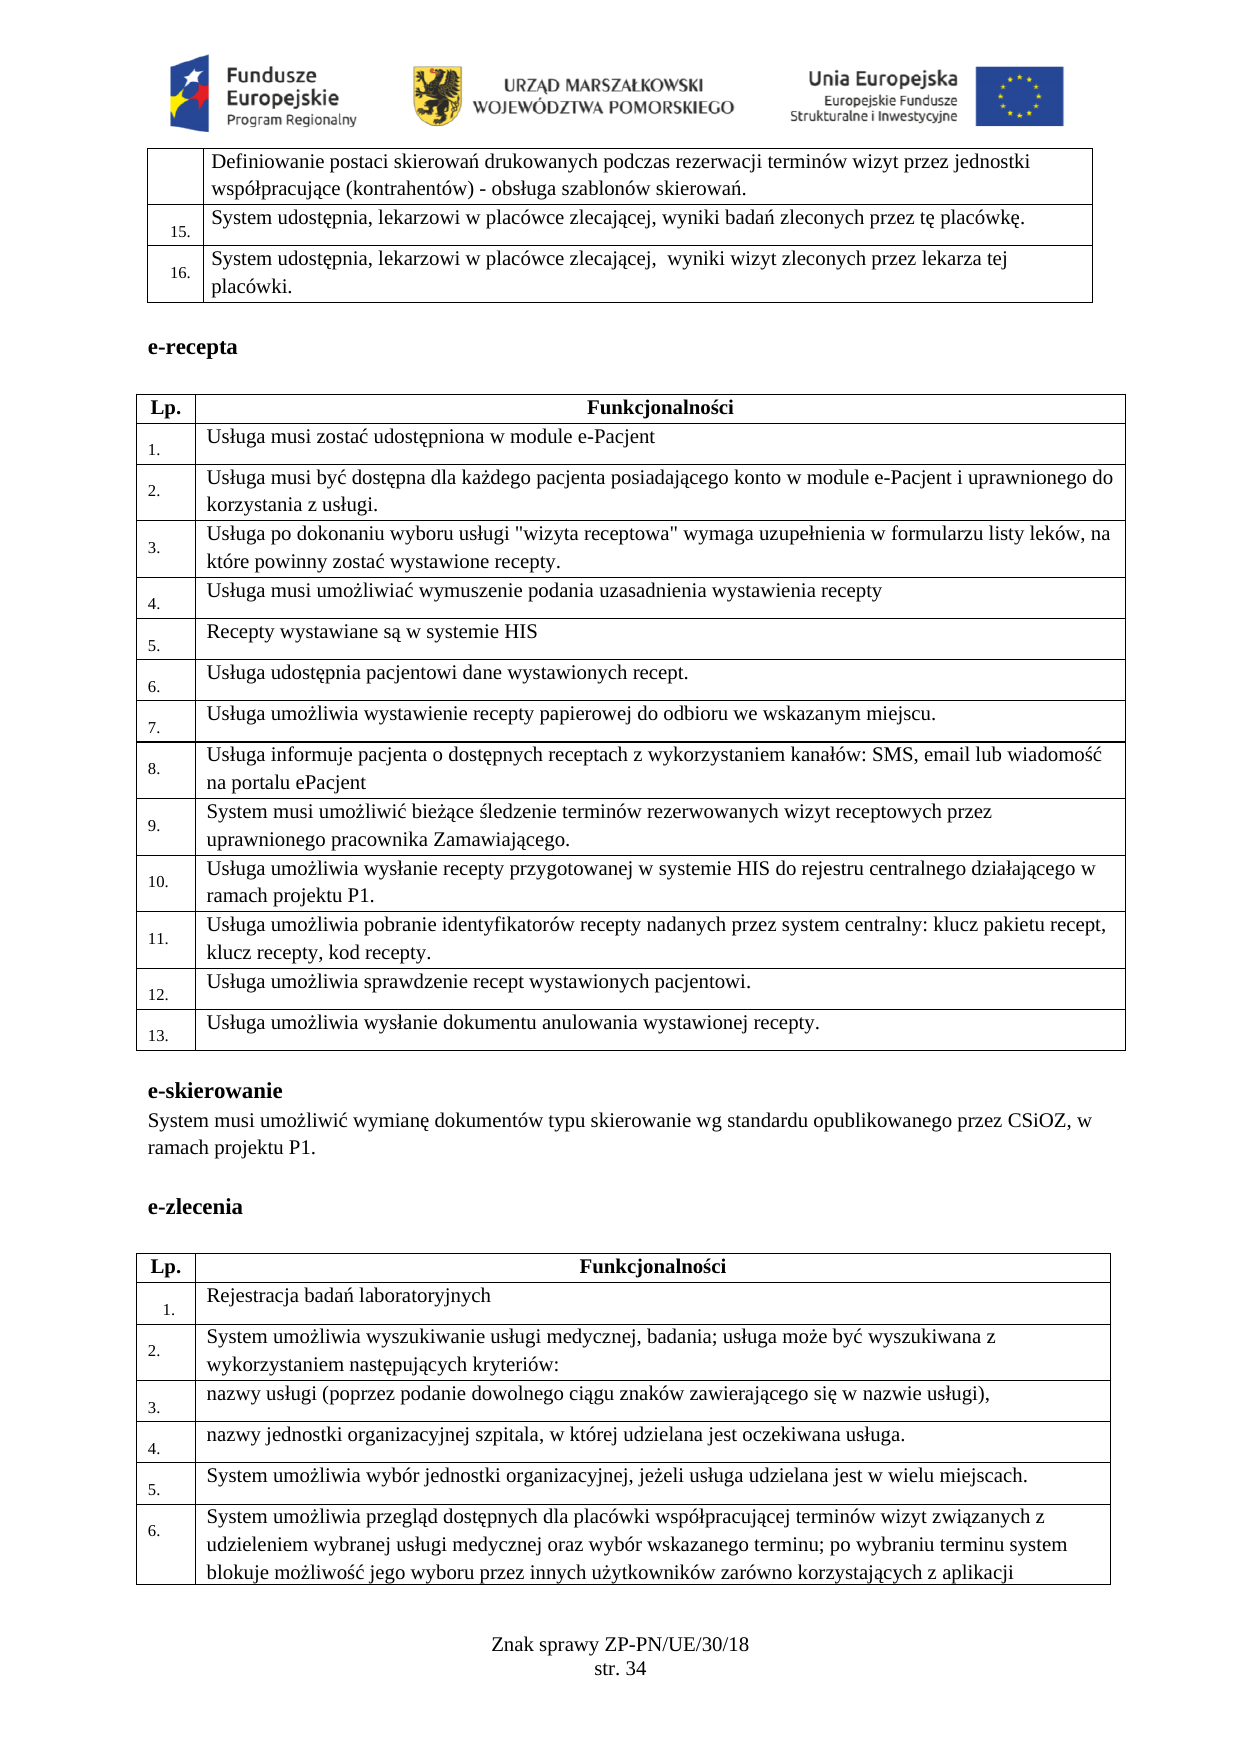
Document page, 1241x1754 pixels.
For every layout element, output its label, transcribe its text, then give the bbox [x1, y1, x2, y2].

table_cell [148, 149, 203, 204]
table_cell [137, 799, 195, 854]
table_cell Usługa umożliwia wysłanie recepty przygotowanej w systemie HIS do rejestru centralnego działającego w ramach projektu P1. [196, 856, 1125, 911]
table_cell [137, 856, 195, 911]
table_cell [137, 578, 195, 618]
table_header Lp. [137, 395, 195, 422]
table_cell [137, 1505, 195, 1584]
text e-skierowanie [148, 1077, 1093, 1104]
table_cell [137, 465, 195, 520]
text e-zlecenia [148, 1193, 1093, 1219]
text System musi umożliwić wymianę dokumentów typu skierowanie wg standardu opublikowanego przez CSiOZ, w ramach projektu P1. [148, 1107, 1093, 1159]
table_cell Usługa po dokonaniu wyboru usługi "wizyta receptowa" wymaga uzupełnienia w formularzu listy leków, na które powinny zostać wystawione recepty. [196, 521, 1125, 577]
table_cell Recepty wystawiane są w systemie HIS [196, 619, 1125, 659]
table_cell [137, 660, 195, 700]
table_cell [137, 1463, 195, 1503]
table_cell [137, 619, 195, 659]
table_cell [137, 743, 195, 798]
table_cell [137, 1010, 195, 1050]
table_cell Usługa umożliwia wysłanie dokumentu anulowania wystawionej recepty. [196, 1010, 1125, 1050]
table_cell nazwy usługi (poprzez podanie dowolnego ciągu znaków zawierającego się w nazwie usługi), [196, 1381, 1110, 1421]
table_cell Usługa musi być dostępna dla każdego pacjenta posiadającego konto w module e-Pacjent i uprawnionego do korzystania z usługi. [196, 465, 1125, 520]
table_header Funkcjonalności [196, 395, 1125, 422]
table_cell Usługa umożliwia pobranie identyfikatorów recepty nadanych przez system centralny: klucz pakietu recept, klucz recepty, kod recepty. [196, 912, 1125, 968]
table_cell System umożliwia wyszukiwanie usługi medycznej, badania; usługa może być wyszukiwana z wykorzystaniem następujących kryteriów: [196, 1325, 1110, 1380]
table_cell [137, 1325, 195, 1380]
table_cell nazwy jednostki organizacyjnej szpitala, w której udzielana jest oczekiwana usługa. [196, 1422, 1110, 1462]
table_cell Usługa umożliwia wystawienie recepty papierowej do odbioru we wskazanym miejscu. [196, 701, 1125, 741]
table_cell Rejestracja badań laboratoryjnych [196, 1283, 1110, 1323]
text e-recepta [148, 333, 1093, 359]
table_cell [137, 969, 195, 1009]
table_cell System musi umożliwić bieżące śledzenie terminów rezerwowanych wizyt receptowych przez uprawnionego pracownika Zamawiającego. [196, 799, 1125, 854]
table_cell System udostępnia, lekarzowi w placówce zlecającej, wyniki badań zleconych przez tę placówkę. [204, 205, 1092, 245]
table_header Funkcjonalności [196, 1254, 1110, 1282]
table_cell [137, 1381, 195, 1421]
picture [147, 28, 1088, 147]
table_cell [148, 246, 203, 302]
table_cell System umożliwia wybór jednostki organizacyjnej, jeżeli usługa udzielana jest w wielu miejscach. [196, 1463, 1110, 1503]
table_cell [137, 1283, 195, 1323]
table_cell [148, 205, 203, 245]
table_cell Usługa informuje pacjenta o dostępnych receptach z wykorzystaniem kanałów: SMS, email lub wiadomość na portalu ePacjent [196, 743, 1125, 798]
table_cell [137, 912, 195, 968]
table_header Lp. [137, 1254, 195, 1282]
table_cell Usługa umożliwia sprawdzenie recept wystawionych pacjentowi. [196, 969, 1125, 1009]
table_cell Usługa musi umożliwiać wymuszenie podania uzasadnienia wystawienia recepty [196, 578, 1125, 618]
table_cell [137, 521, 195, 577]
table_cell [137, 424, 195, 464]
table_cell Usługa musi zostać udostępniona w module e-Pacjent [196, 424, 1125, 464]
table_cell System udostępnia, lekarzowi w placówce zlecającej, wyniki wizyt zleconych przez lekarza tej placówki. [204, 246, 1092, 302]
table_cell [137, 1422, 195, 1462]
table_cell Usługa udostępnia pacjentowi dane wystawionych recept. [196, 660, 1125, 700]
table_cell [137, 701, 195, 741]
